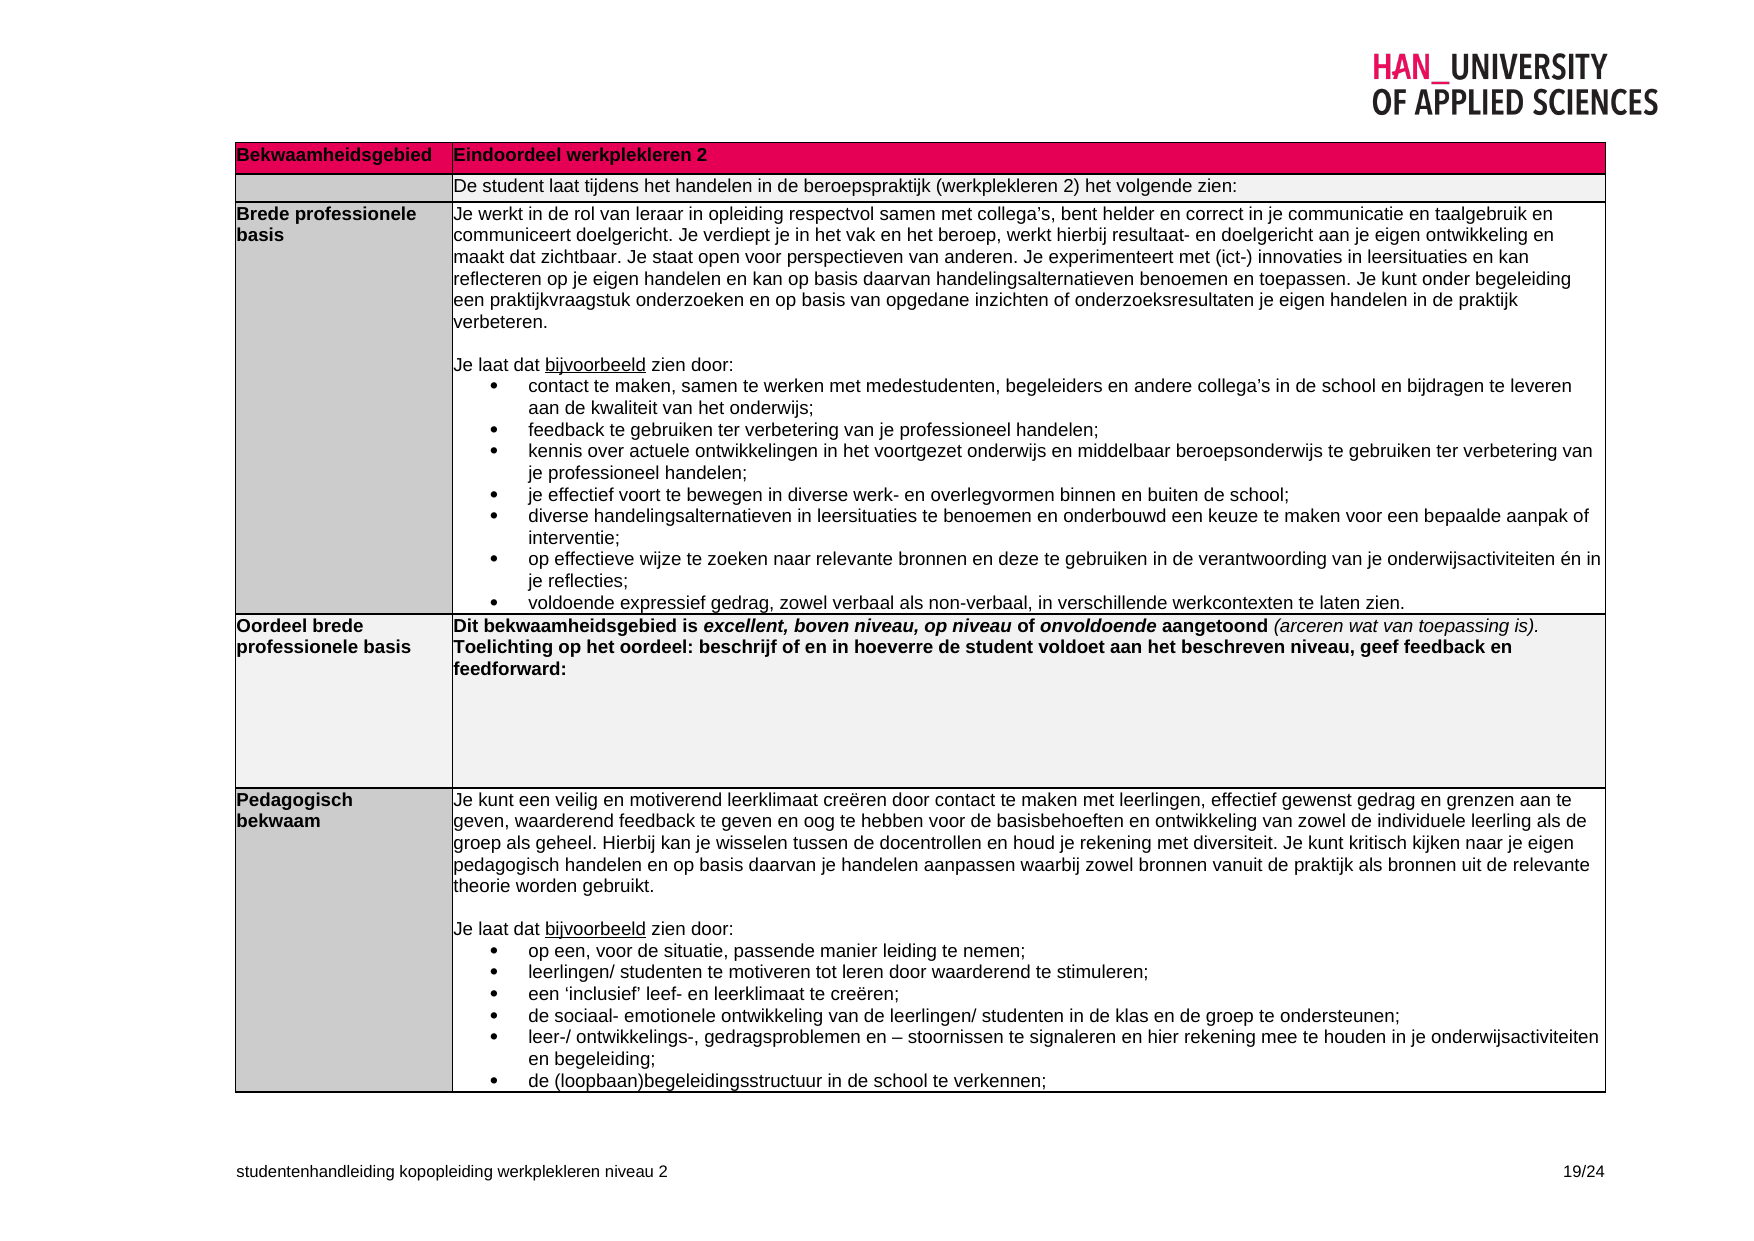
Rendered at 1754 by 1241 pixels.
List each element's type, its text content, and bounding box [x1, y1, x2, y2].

table_cell [236, 175, 452, 201]
table_cell Je werkt in de rol van leraar in opleiding respectvol samen met collega’s, bent helder en correct in je communicatie en taalgebruik en communiceert doelgericht. Je verdiept je in het vak en het beroep, werkt hierbij resultaat- en doelgericht aan je eigen ontwikkeling en maakt dat zichtbaar. Je staat open voor perspectieven van anderen. Je experimenteert met (ict-) innovaties in leersituaties en kan reflecteren op je eigen handelen en kan op basis daarvan handelingsalternatieven benoemen en toepassen. Je kunt onder begeleiding een praktijkvraagstuk onderzoeken en op basis van opgedane inzichten of onderzoeksresultaten je eigen handelen in de praktijk verbeteren. Je laat dat bijvoorbeeld zien door: contact te maken, samen te werken met medestudenten, begeleiders en andere collega’s in de school en bijdragen te leveren aan de kwaliteit van het onderwijs; feedback te gebruiken ter verbetering van je professioneel handelen; kennis over actuele ontwikkelingen in het voortgezet onderwijs en middelbaar beroepsonderwijs te gebruiken ter verbetering van je professioneel handelen; je effectief voort te bewegen in diverse werk- en overlegvormen binnen en buiten de school; diverse handelingsalternatieven in leersituaties te benoemen en onderbouwd een keuze te maken voor een bepaalde aanpak of interventie; op effectieve wijze te zoeken naar relevante bronnen en deze te gebruiken in de verantwoording van je onderwijsactiviteiten én in je reflecties; voldoende expressief gedrag, zowel verbaal als non-verbaal, in verschillende werkcontexten te laten zien. [453, 203, 1605, 613]
table_cell Pedagogisch bekwaam [236, 789, 452, 1091]
table_header Bekwaamheidsgebied [236, 143, 452, 173]
table_cell Oordeel brede professionele basis [236, 615, 452, 787]
table_header Eindoordeel werkplekleren 2 [453, 143, 1605, 173]
picture [1319, 0, 1712, 169]
table_cell Brede professionele basis [236, 203, 452, 613]
table_cell Dit bekwaamheidsgebied is excellent, boven niveau, op niveau of onvoldoende aangetoond (arceren wat van toepassing is). Toelichting op het oordeel: beschrijf of en in hoeverre de student voldoet aan het beschreven niveau, geef feedback en feedforward: [453, 615, 1605, 787]
table_cell De student laat tijdens het handelen in de beroepspraktijk (werkplekleren 2) het volgende zien: [453, 175, 1605, 201]
